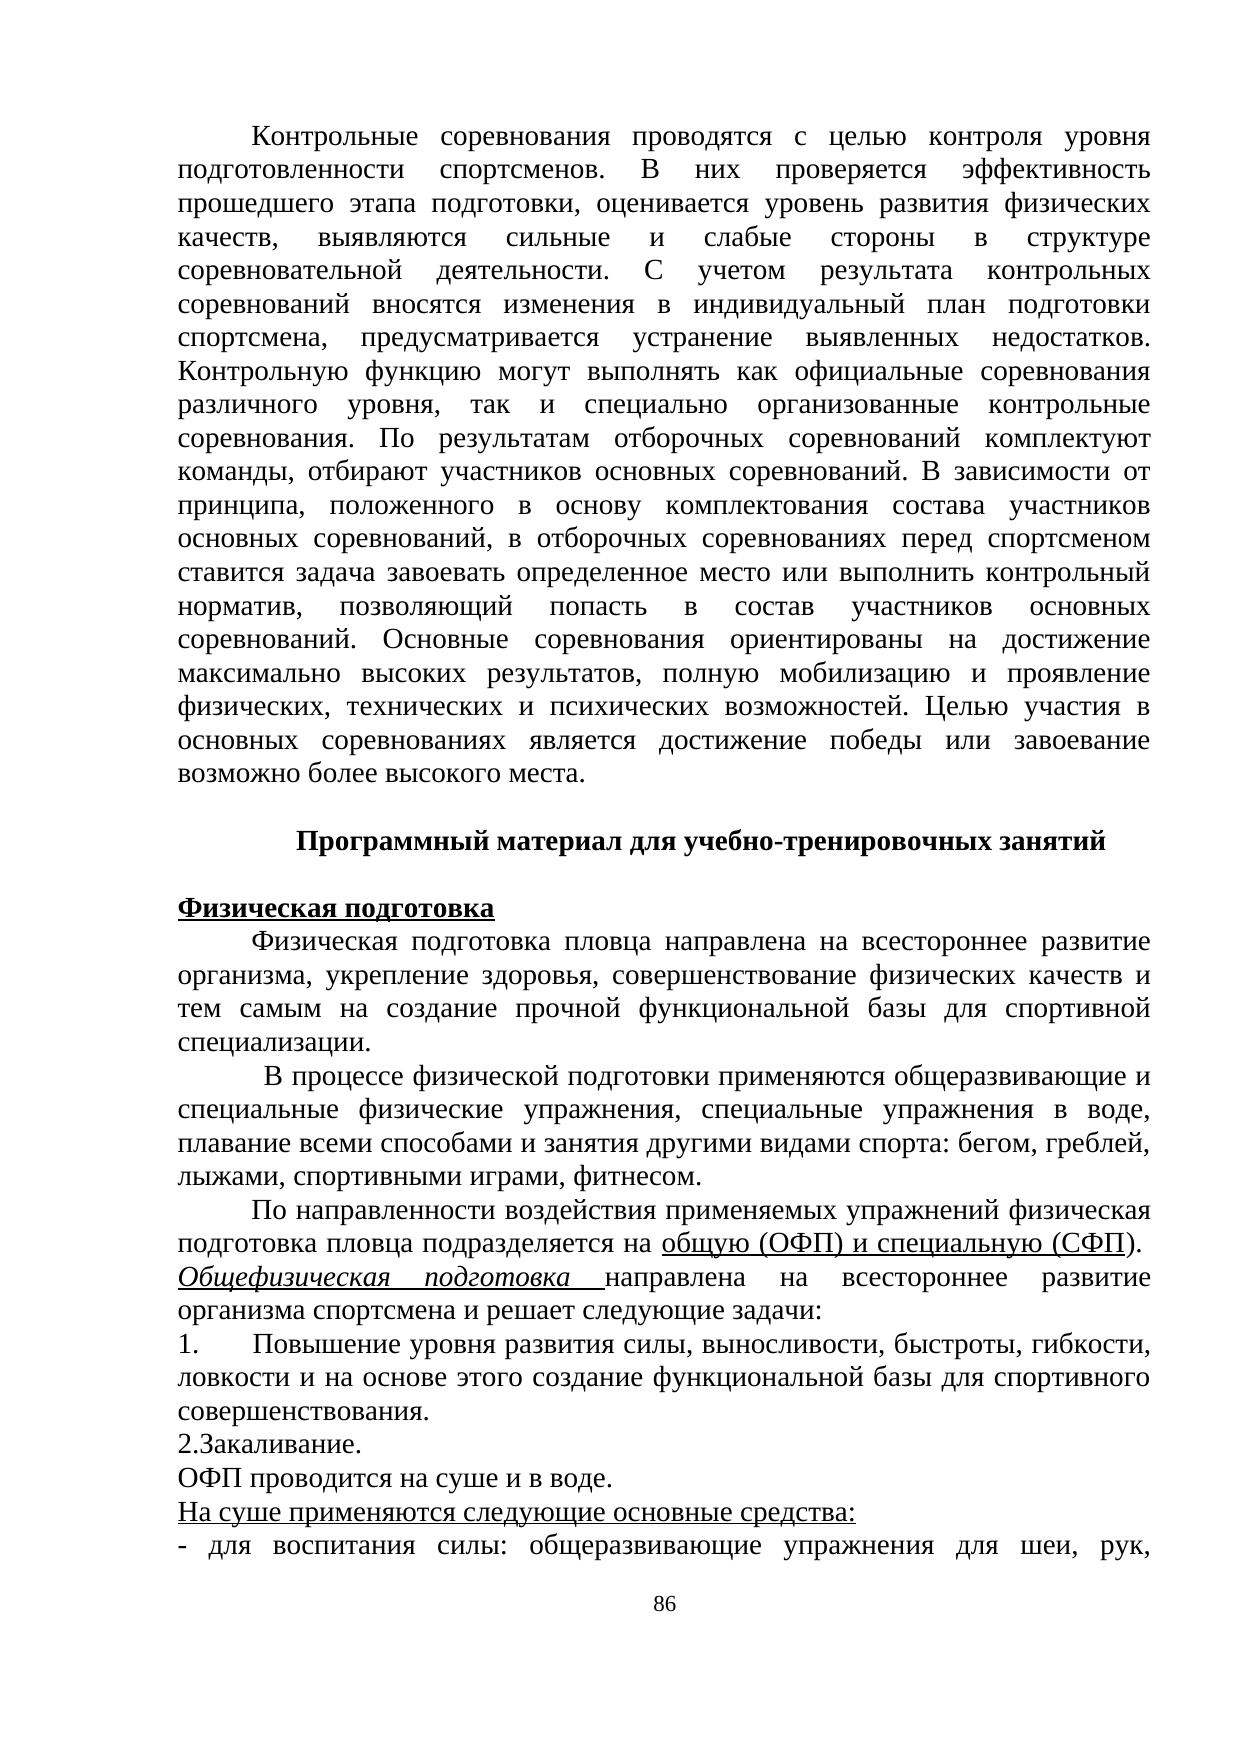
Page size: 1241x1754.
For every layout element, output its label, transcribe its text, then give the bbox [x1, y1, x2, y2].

list ОФП проводится на суше и в воде. [177, 1460, 1152, 1494]
text Физическая подготовка пловца направлена на всестороннее развитие организма, укрепление здоровья, совершенствование физических качеств и тем самым на создание прочной функциональной базы для спортивной специализации. В процессе физической подготовки применяются общеразвивающие и специальные физические упражнения, специальные упражнения в воде, плавание всеми способами и занятия другими видами спорта: бегом, греблей, лыжами, спортивными играми, фитнесом. [177, 923, 1152, 1192]
text На суше применяются следующие основные средства: [177, 1494, 1152, 1527]
text По направленности воздействия применяемых упражнений физическая подготовка пловца подразделяется на общую (ОФП) и специальную (СФП). Общефизическая подготовка направлена на всестороннее развитие организма спортсмена и решает следующие задачи: [177, 1192, 1152, 1326]
list Повышение уровня развития силы, выносливости, быстроты, гибкости, ловкости и на основе этого создание функциональной базы для спортивного совершенствования. 2.Закаливание. [177, 1326, 1152, 1460]
text Физическая подготовка [177, 890, 1152, 923]
text Контрольные соревнования проводятся с целью контроля уровня подготовленности спортсменов. В них проверяется эффективность прошедшего этапа подготовки, оценивается уровень развития физических качеств, выявляются сильные и слабые стороны в структуре соревновательной деятельности. С учетом результата контрольных соревнований вносятся изменения в индивидуальный план подготовки спортсмена, предусматривается устранение выявленных недостатков. Контрольную функцию могут выполнять как официальные соревнования различного уровня, так и специально организованные контрольные соревнования. По результатам отборочных соревнований комплектуют команды, отбирают участников основных соревнований. В зависимости от принципа, положенного в основу комплектования состава участников основных соревнований, в отборочных соревнованиях перед спортсменом ставится задача завоевать определенное место или выполнить контрольный норматив, позволяющий попасть в состав участников основных соревнований. Основные соревнования ориентированы на достижение максимально высоких результатов, полную мобилизацию и проявление физических, технических и психических возможностей. Целью участия в основных соревнованиях является достижение победы или завоевание возможно более высокого места. [177, 118, 1151, 789]
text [177, 1527, 1152, 1561]
text Программный материал для учебно-тренировочных занятий [177, 823, 1151, 856]
